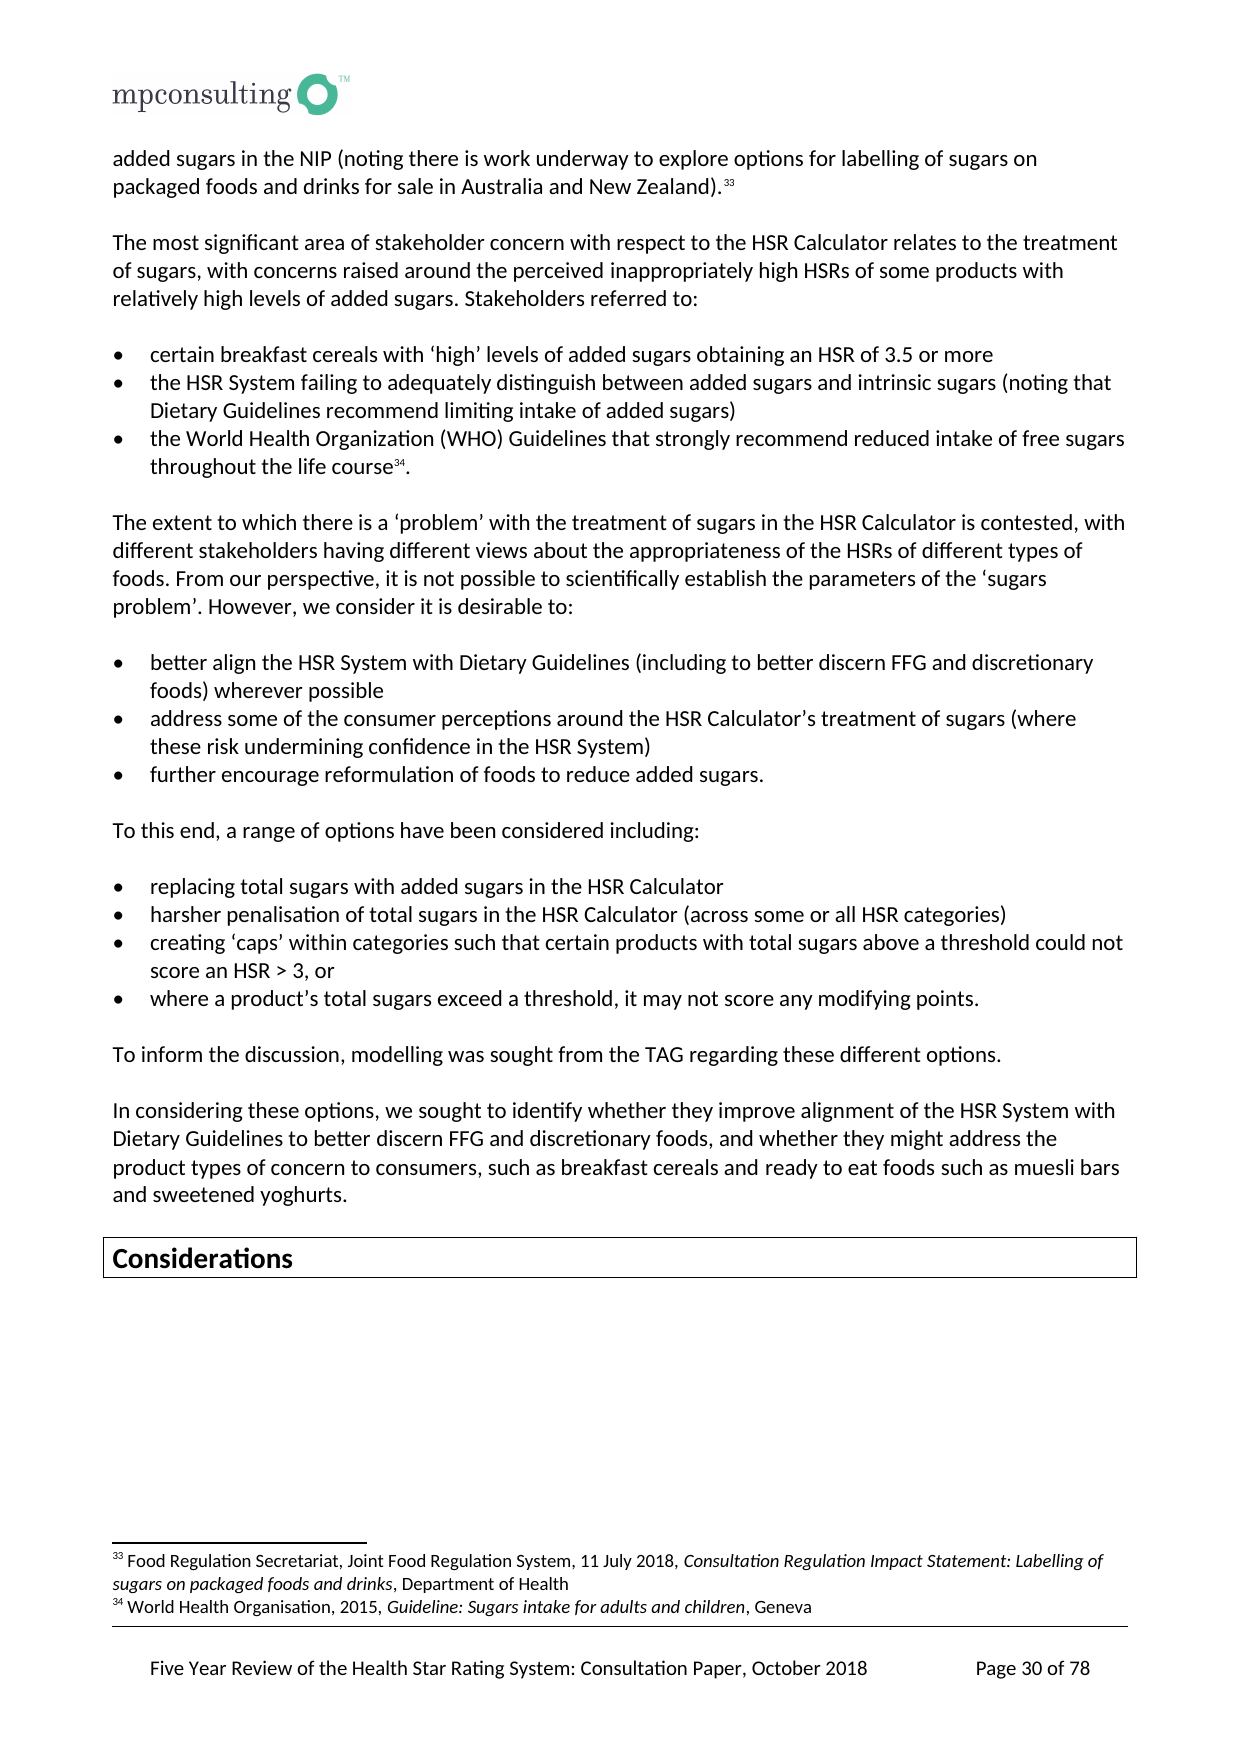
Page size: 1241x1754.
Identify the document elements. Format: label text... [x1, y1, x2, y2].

picture [112, 73, 351, 116]
text creating ‘caps’ within categories such that certain products with total sugars above a threshold could not score an HSR > 3, or [112, 928, 1128, 984]
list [112, 144, 1128, 200]
list The extent to which there is a ‘problem’ with the treatment of sugars in the HSR Calculator is contested, with different stakeholders having different views about the appropriateness of the HSRs of different types of foods. From our perspective, it is not possible to scientifically establish the parameters of the ‘sugars problem’. However, we consider it is desirable to: [112, 508, 1128, 620]
text address some of the consumer perceptions around the HSR Calculator’s treatment of sugars (where these risk undermining confidence in the HSR System) [112, 704, 1128, 760]
text the HSR System failing to adequately distinguish between added sugars and intrinsic sugars (noting that Dietary Guidelines recommend limiting intake of added sugars) [112, 368, 1128, 424]
list In considering these options, we sought to identify whether they improve alignment of the HSR System with Dietary Guidelines to better discern FFG and discretionary foods, and whether they might address the product types of concern to consumers, such as breakfast cereals and ready to eat foods such as muesli bars and sweetened yoghurts. [112, 1097, 1128, 1209]
text further encourage reformulation of foods to reduce added sugars. [112, 760, 1128, 788]
text certain breakfast cereals with ‘high’ levels of added sugars obtaining an HSR of 3.5 or more [112, 340, 1128, 368]
text better align the HSR System with Dietary Guidelines (including to better discern FFG and discretionary foods) wherever possible [112, 648, 1128, 704]
list To this end, a range of options have been considered including: [112, 816, 1128, 844]
subtitle Considerations [104, 1238, 1136, 1277]
text replacing total sugars with added sugars in the HSR Calculator [112, 872, 1128, 900]
text harsher penalisation of total sugars in the HSR Calculator (across some or all HSR categories) [112, 900, 1128, 928]
text where a product’s total sugars exceed a threshold, it may not score any modifying points. [112, 984, 1128, 1012]
list To inform the discussion, modelling was sought from the TAG regarding these different options. [112, 1041, 1128, 1068]
text the World Health Organization (WHO) Guidelines that strongly recommend reduced intake of free sugars throughout the life course. [112, 424, 1128, 480]
list The most significant area of stakeholder concern with respect to the HSR Calculator relates to the treatment of sugars, with concerns raised around the perceived inappropriately high HSRs of some products with relatively high levels of added sugars. Stakeholders referred to: [112, 228, 1128, 312]
